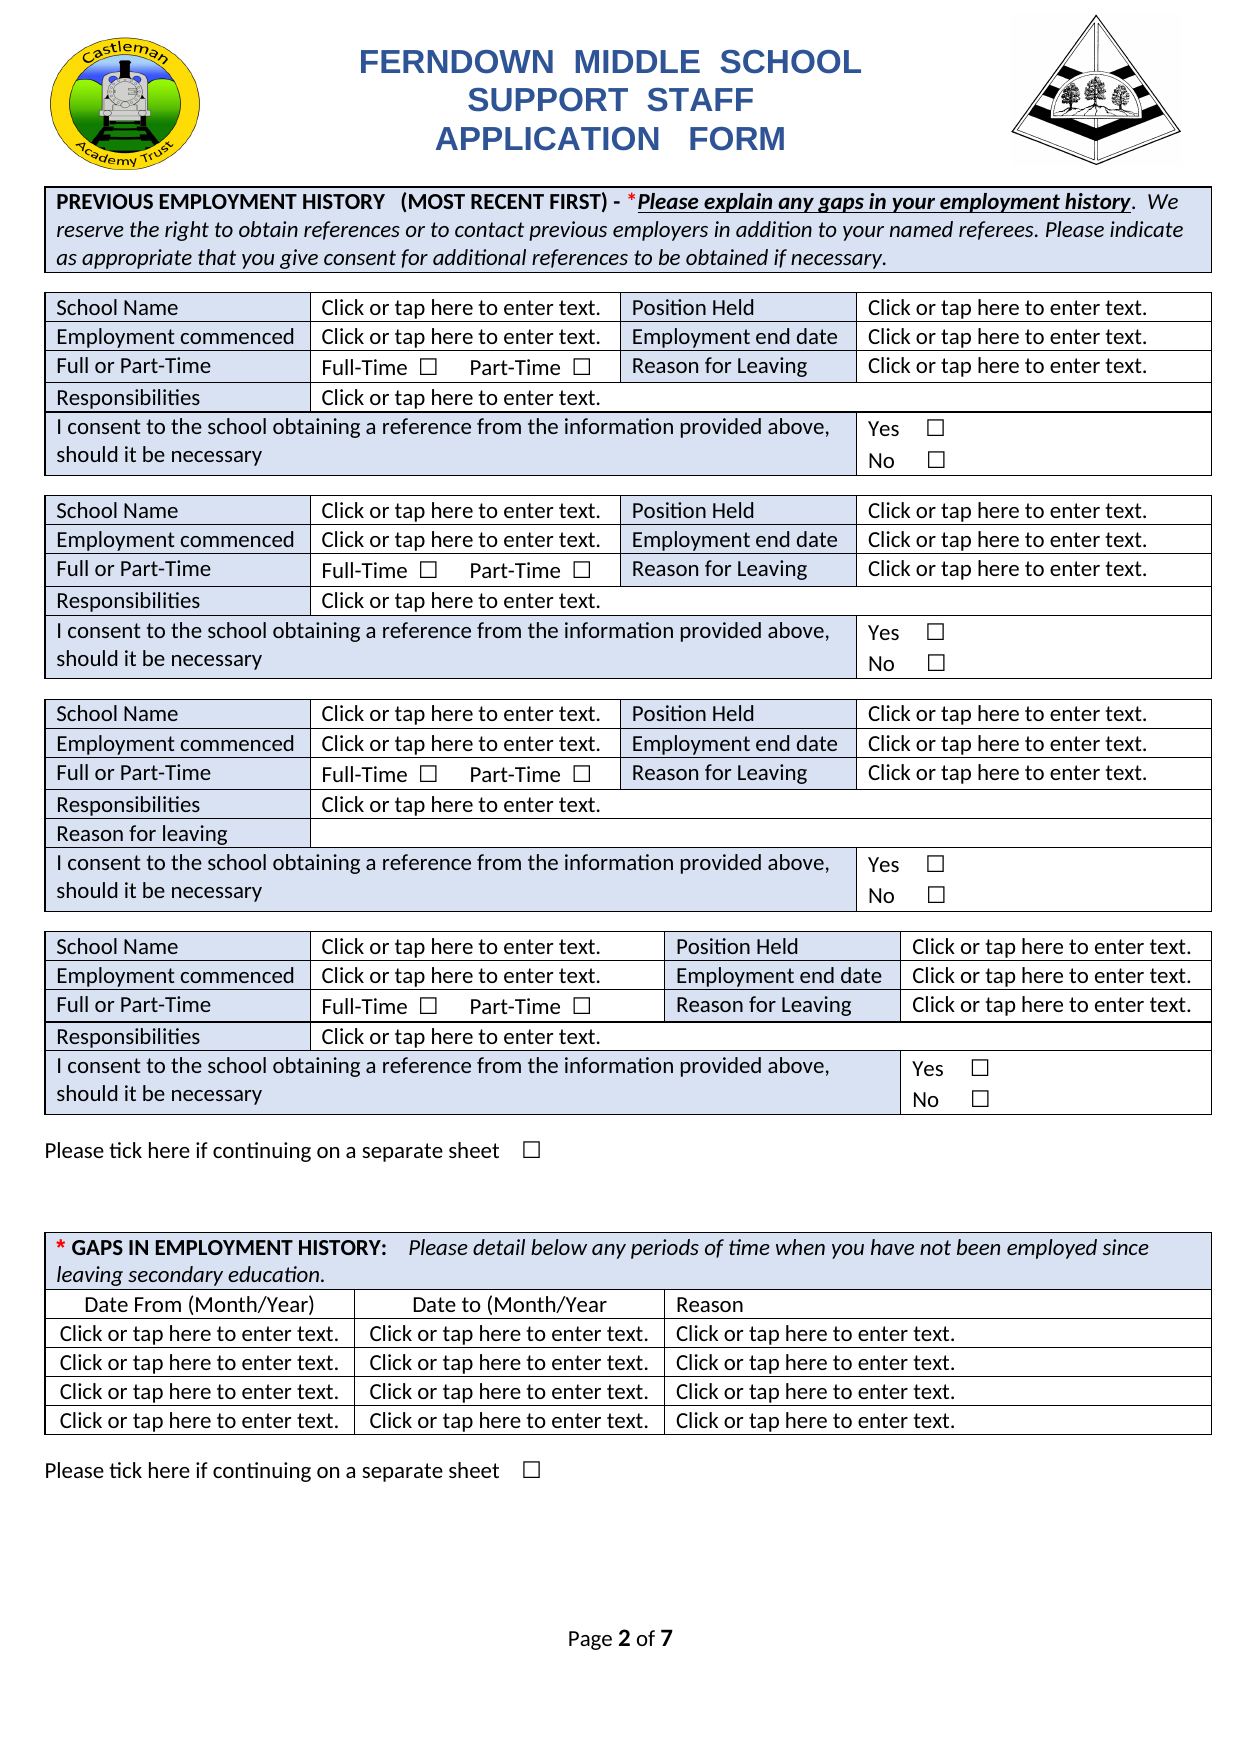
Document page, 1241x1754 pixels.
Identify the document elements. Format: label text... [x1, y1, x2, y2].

table_header PREVIOUS EMPLOYMENT HISTORY (MOST RECENT FIRST) - *Please explain any gaps in your employment history. We reserve the right to obtain references or to contact previous employers in addition to your named referees. Please indicate as appropriate that you give consent for additional references to be obtained if necessary. [46, 188, 1211, 272]
table_cell Responsibilities [46, 1023, 310, 1050]
table_cell Reason [665, 1290, 1211, 1318]
table_cell Employment commenced [46, 729, 310, 757]
table_header School Name [46, 496, 310, 524]
table_cell Employment end date [665, 961, 900, 989]
table_cell Responsibilities [46, 383, 310, 411]
table_cell Yes No [857, 616, 1211, 678]
table_cell [311, 1023, 1211, 1050]
table_cell Full or Part-Time [46, 758, 310, 789]
table_cell Employment commenced [46, 525, 310, 553]
text Please tick here if continuing on a separate sheet [44, 1454, 1196, 1486]
table_cell Responsibilities [46, 790, 310, 818]
table_header Position Held [665, 932, 900, 960]
table_cell I consent to the school obtaining a reference from the information provided above, should it be necessary [46, 848, 856, 911]
table_cell Employment commenced [46, 322, 310, 350]
table_cell Date to (Month/Year [355, 1290, 664, 1318]
table_cell [311, 790, 1211, 818]
table_cell I consent to the school obtaining a reference from the information provided above, should it be necessary [46, 413, 856, 475]
picture [49, 37, 201, 174]
table_cell Reason for Leaving [621, 351, 856, 382]
table_cell I consent to the school obtaining a reference from the information provided above, should it be necessary [46, 1051, 900, 1114]
table_cell [311, 819, 1211, 847]
table_header School Name [46, 700, 310, 728]
table_cell [311, 383, 1211, 411]
table_header School Name [46, 293, 310, 321]
table_header Position Held [621, 293, 856, 321]
table_cell Reason for leaving [46, 819, 310, 847]
table_cell I consent to the school obtaining a reference from the information provided above, should it be necessary [46, 616, 856, 678]
table_cell Employment commenced [46, 961, 310, 989]
table_cell Full-Time Part-Time [311, 758, 620, 789]
table_header School Name [46, 932, 310, 960]
table_cell Yes No [901, 1051, 1211, 1114]
table_header * GAPS IN EMPLOYMENT HISTORY: Please detail below any periods of time when you have not been employed since leaving secondary education. [46, 1233, 1211, 1289]
table_cell Reason for Leaving [621, 758, 856, 789]
table_cell Full-Time Part-Time [311, 554, 620, 586]
table_cell Full or Part-Time [46, 990, 310, 1021]
table_cell Full-Time Part-Time [311, 351, 620, 382]
picture [1011, 14, 1182, 166]
table_header Position Held [621, 496, 856, 524]
table_cell Employment end date [621, 525, 856, 553]
table_cell Responsibilities [46, 587, 310, 615]
table_cell Reason for Leaving [665, 990, 900, 1021]
table_cell Employment end date [621, 729, 856, 757]
table_cell Yes No [857, 848, 1211, 911]
table_cell Employment end date [621, 322, 856, 350]
table_cell Yes No [857, 413, 1211, 475]
table_cell Full or Part-Time [46, 554, 310, 586]
table_cell Date From (Month/Year) [46, 1290, 354, 1318]
table_header Position Held [621, 700, 856, 728]
text Please tick here if continuing on a separate sheet [44, 1134, 1196, 1166]
table_cell [311, 587, 1211, 615]
table_cell Full or Part-Time [46, 351, 310, 382]
table_cell Full-Time Part-Time [311, 990, 664, 1021]
table_cell Reason for Leaving [621, 554, 856, 586]
